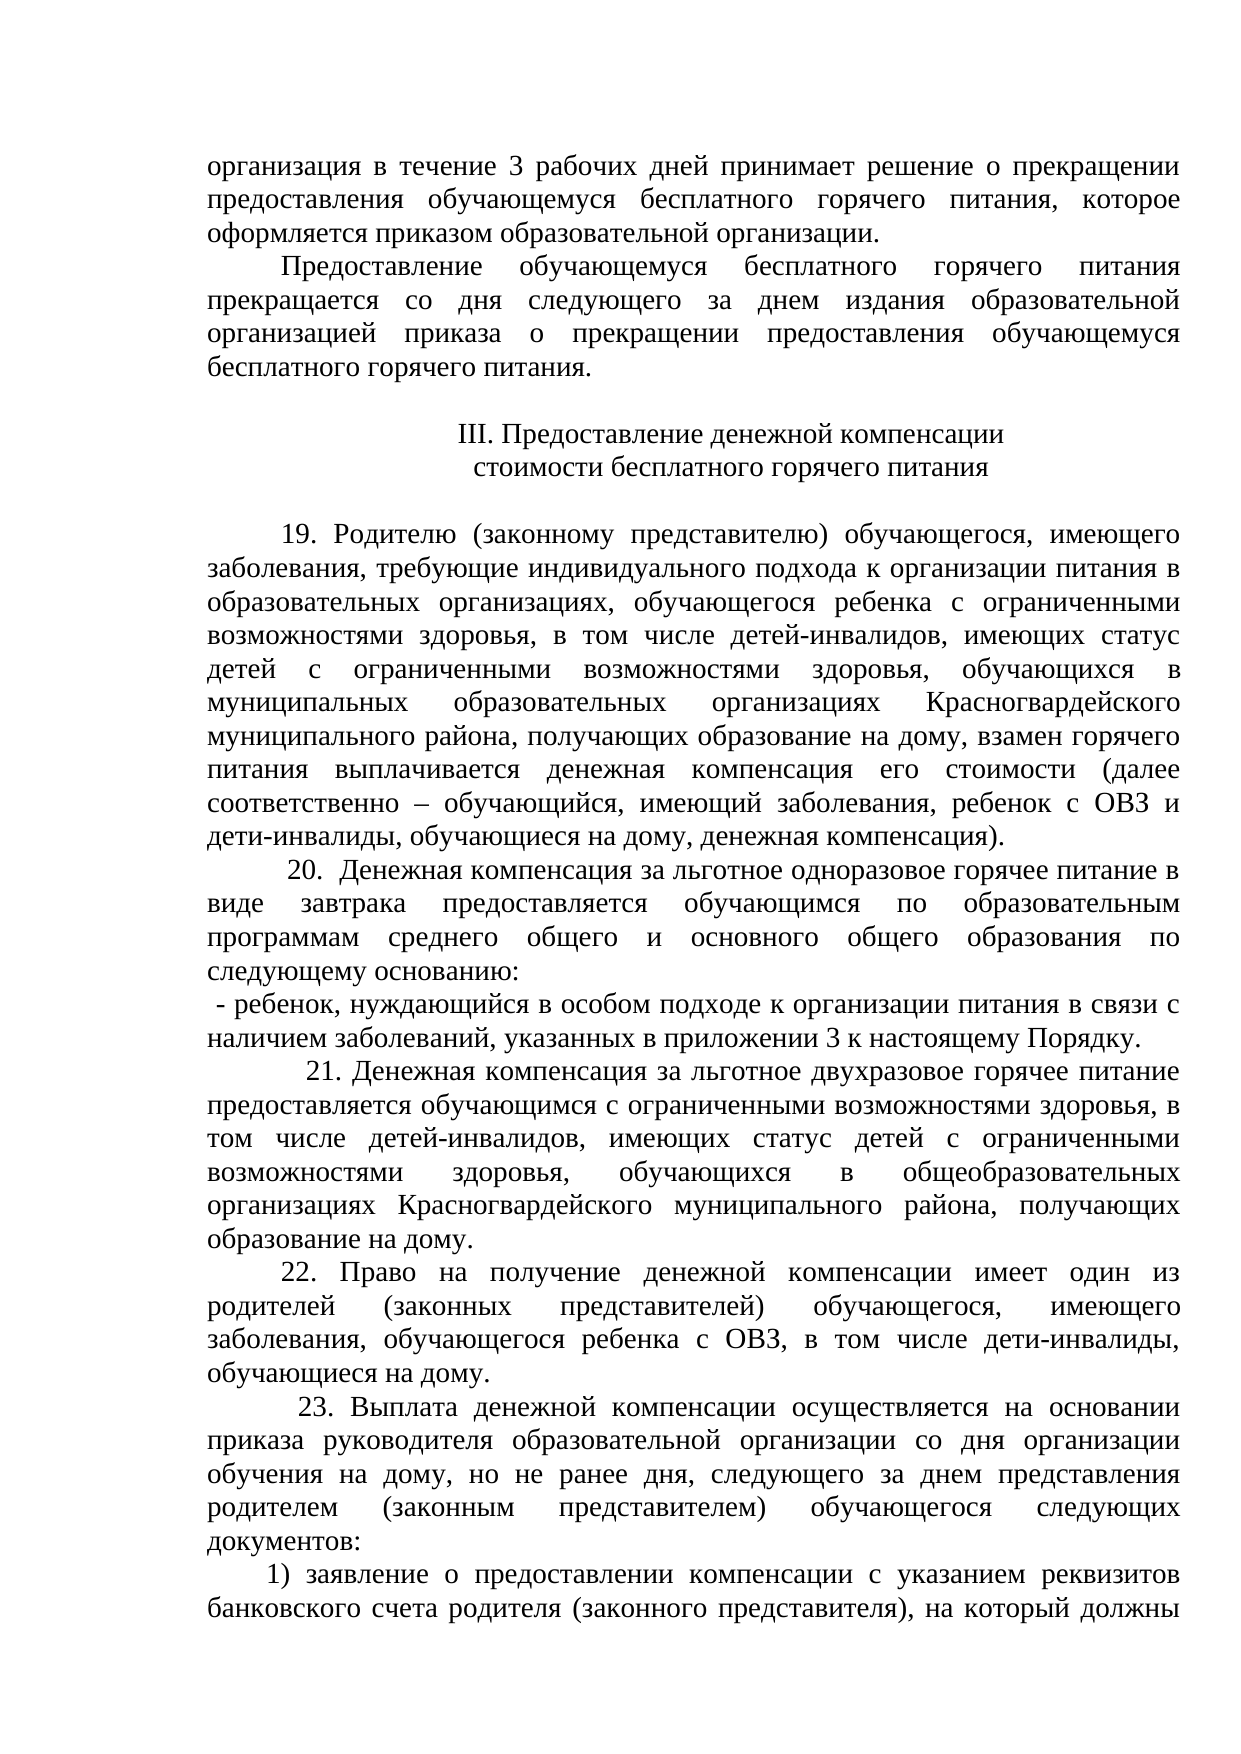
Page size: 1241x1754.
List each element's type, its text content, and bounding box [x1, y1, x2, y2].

text Предоставление обучающемуся бесплатного горячего питания прекращается со дня следующего за днем издания образовательной организацией приказа о прекращении предоставления обучающемуся бесплатного горячего питания. [207, 248, 1181, 382]
text 19. Родителю (законному представителю) обучающегося, имеющего заболевания, требующие индивидуального подхода к организации питания в образовательных организациях, обучающегося ребенка с ограниченными возможностями здоровья, в том числе детей-инвалидов, имеющих статус детей с ограниченными возможностями здоровья, обучающихся в муниципальных образовательных организациях Красногвардейского муниципального района, получающих образование на дому, взамен горячего питания выплачивается денежная компенсация его стоимости (далее соответственно – обучающийся, имеющий заболевания, ребенок с ОВЗ и дети-инвалиды, обучающиеся на дому, денежная компенсация). [207, 517, 1181, 852]
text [207, 1556, 1181, 1623]
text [207, 148, 1181, 248]
text 23. Выплата денежной компенсации осуществляется на основании приказа руководителя образовательной организации со дня организации обучения на дому, но не ранее дня, следующего за днем представления родителем (законным представителем) обучающегося следующих документов: [207, 1389, 1181, 1556]
text стоимости бесплатного горячего питания [207, 449, 1181, 483]
text III. Предоставление денежной компенсации [207, 416, 1181, 449]
text - ребенок, нуждающийся в особом подходе к организации питания в связи с наличием заболеваний, указанных в приложении 3 к настоящему Порядку. [207, 986, 1181, 1053]
text 21. Денежная компенсация за льготное двухразовое горячее питание предоставляется обучающимся с ограниченными возможностями здоровья, в том числе детей-инвалидов, имеющих статус детей с ограниченными возможностями здоровья, обучающихся в общеобразовательных организациях Красногвардейского муниципального района, получающих образование на дому. [207, 1053, 1181, 1254]
text 20. Денежная компенсация за льготное одноразовое горячее питание в виде завтрака предоставляется обучающимся по образовательным программам среднего общего и основного общего образования по следующему основанию: [207, 852, 1181, 986]
text 22. Право на получение денежной компенсации имеет один из родителей (законных представителей) обучающегося, имеющего заболевания, обучающегося ребенка с ОВЗ, в том числе дети-инвалиды, обучающиеся на дому. [207, 1254, 1181, 1389]
